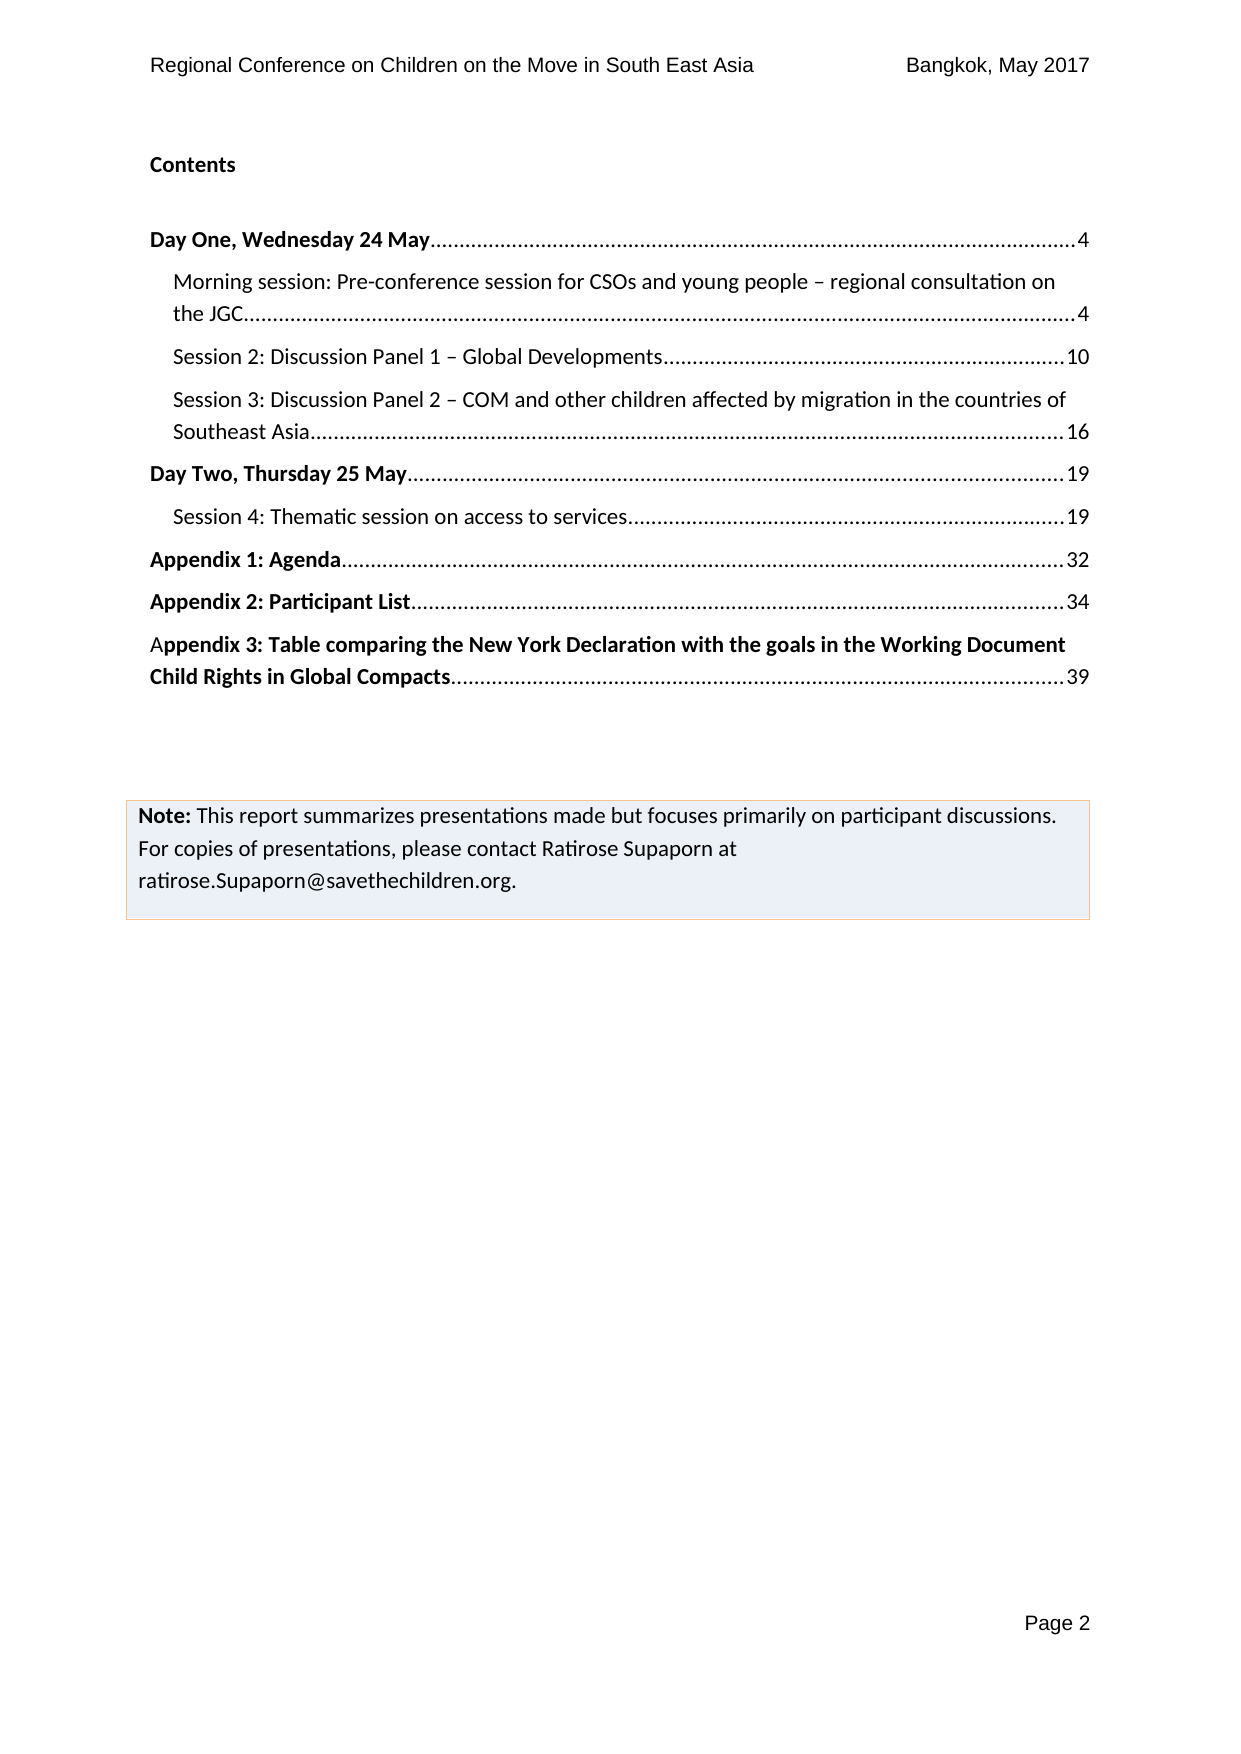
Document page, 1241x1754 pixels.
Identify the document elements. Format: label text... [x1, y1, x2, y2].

text Contents [150, 150, 1090, 178]
table_header Note: This report summarizes presentations made but focuses primarily on participant discussions. For copies of presentations, please contact Ratirose Supaporn at ratirose.Supaporn@savethechildren.org. [128, 802, 1088, 918]
